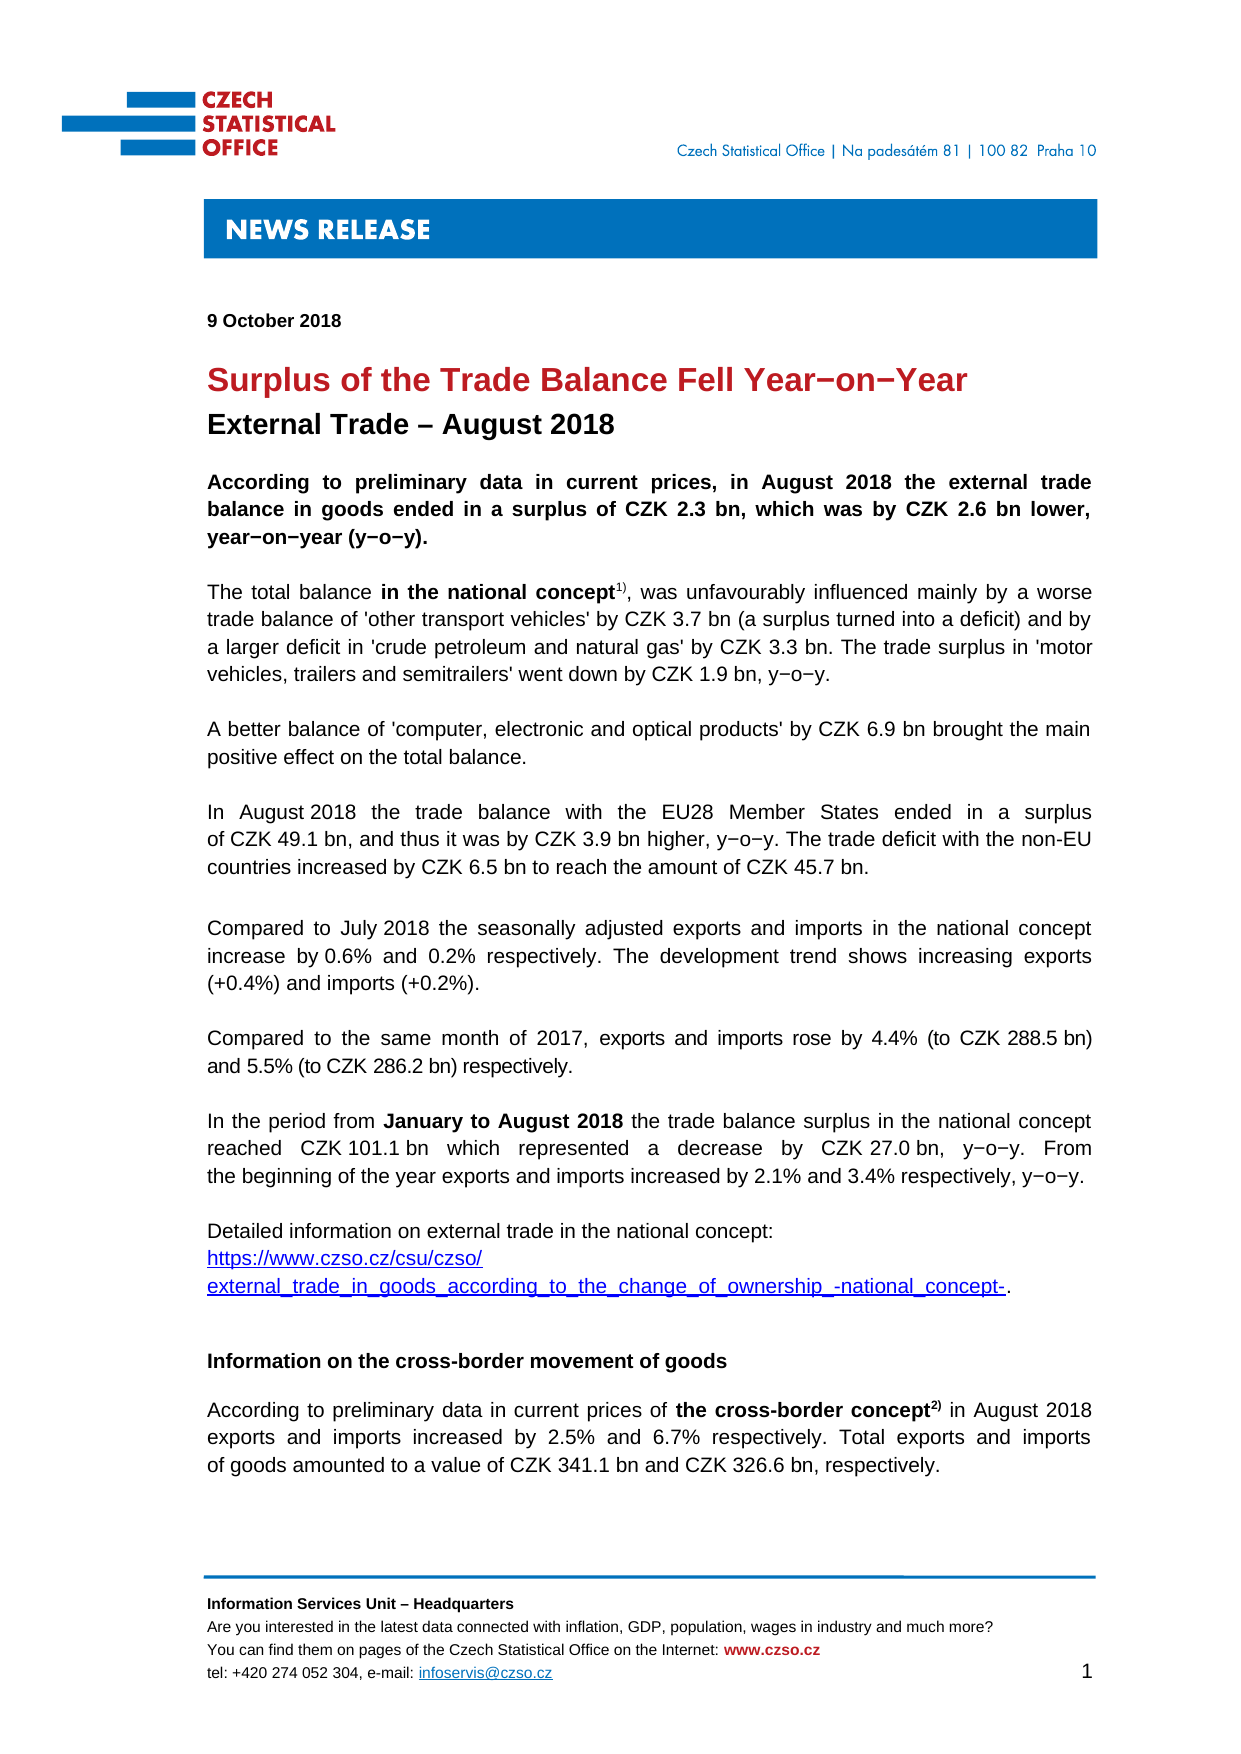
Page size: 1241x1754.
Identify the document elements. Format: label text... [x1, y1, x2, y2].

text In the period from January to August 2018 the trade balance surplus in the national concept reached CZK 101.1 bn which represented a decrease by CZK 27.0 bn, y−o−y. From the beginning of the year exports and imports increased by 2.1% and 3.4% respectively, y−o−y. [207, 1108, 1092, 1187]
text According to preliminary data in current prices, in August 2018 the external trade balance in goods ended in a surplus of CZK 2.3 bn, which was by CZK 2.6 bn lower, year−on−year (y−o−y). [207, 470, 1092, 549]
text https://www.czso.cz/csu/czso/external_trade_in_goods_according_to_the_change_of_ownership_-national_concept-. [207, 1246, 1092, 1297]
text According to preliminary data in current prices of the cross-border concept2) in August 2018 exports and imports increased by 2.5% and 6.7% respectively. Total exports and imports of goods amounted to a value of CZK 341.1 bn and CZK 326.6 bn, respectively. [207, 1398, 1092, 1477]
text Information on the cross-border movement of goods [207, 1349, 1092, 1373]
text Compared to the same month of 2017, exports and imports rose by 4.4% (to CZK 288.5 bn) and 5.5% (to CZK 286.2 bn) respectively. [207, 1026, 1092, 1077]
text 9 October 2018 [207, 307, 1092, 332]
title Surplus of the Trade Balance Fell Year−on−Year [207, 361, 1092, 399]
text In August 2018 the trade balance with the EU28 Member States ended in a surplus of CZK 49.1 bn, and thus it was by CZK 3.9 bn higher, y−o−y. The trade deficit with the non-EU countries increased by CZK 6.5 bn to reach the amount of CZK 45.7 bn. [207, 800, 1092, 879]
text Compared to July 2018 the seasonally adjusted exports and imports in the national concept increase by 0.6% and 0.2% respectively. The development trend shows increasing exports (+0.4%) and imports (+0.2%). [207, 916, 1092, 995]
text Detailed information on external trade in the national concept: [207, 1218, 1092, 1242]
text A better balance of 'computer, electronic and optical products' by CZK 6.9 bn brought the main positive effect on the total balance. [207, 717, 1092, 769]
subtitle External Trade – August 2018 [207, 407, 1092, 441]
text The total balance in the national concept1), was unfavourably influenced mainly by a worse trade balance of 'other transport vehicles' by CZK 3.7 bn (a surplus turned into a deficit) and by a larger deficit in 'crude petroleum and natural gas' by CZK 3.3 bn. The trade surplus in 'motor vehicles, trailers and semitrailers' went down by CZK 1.9 bn, y−o−y. [207, 580, 1092, 686]
